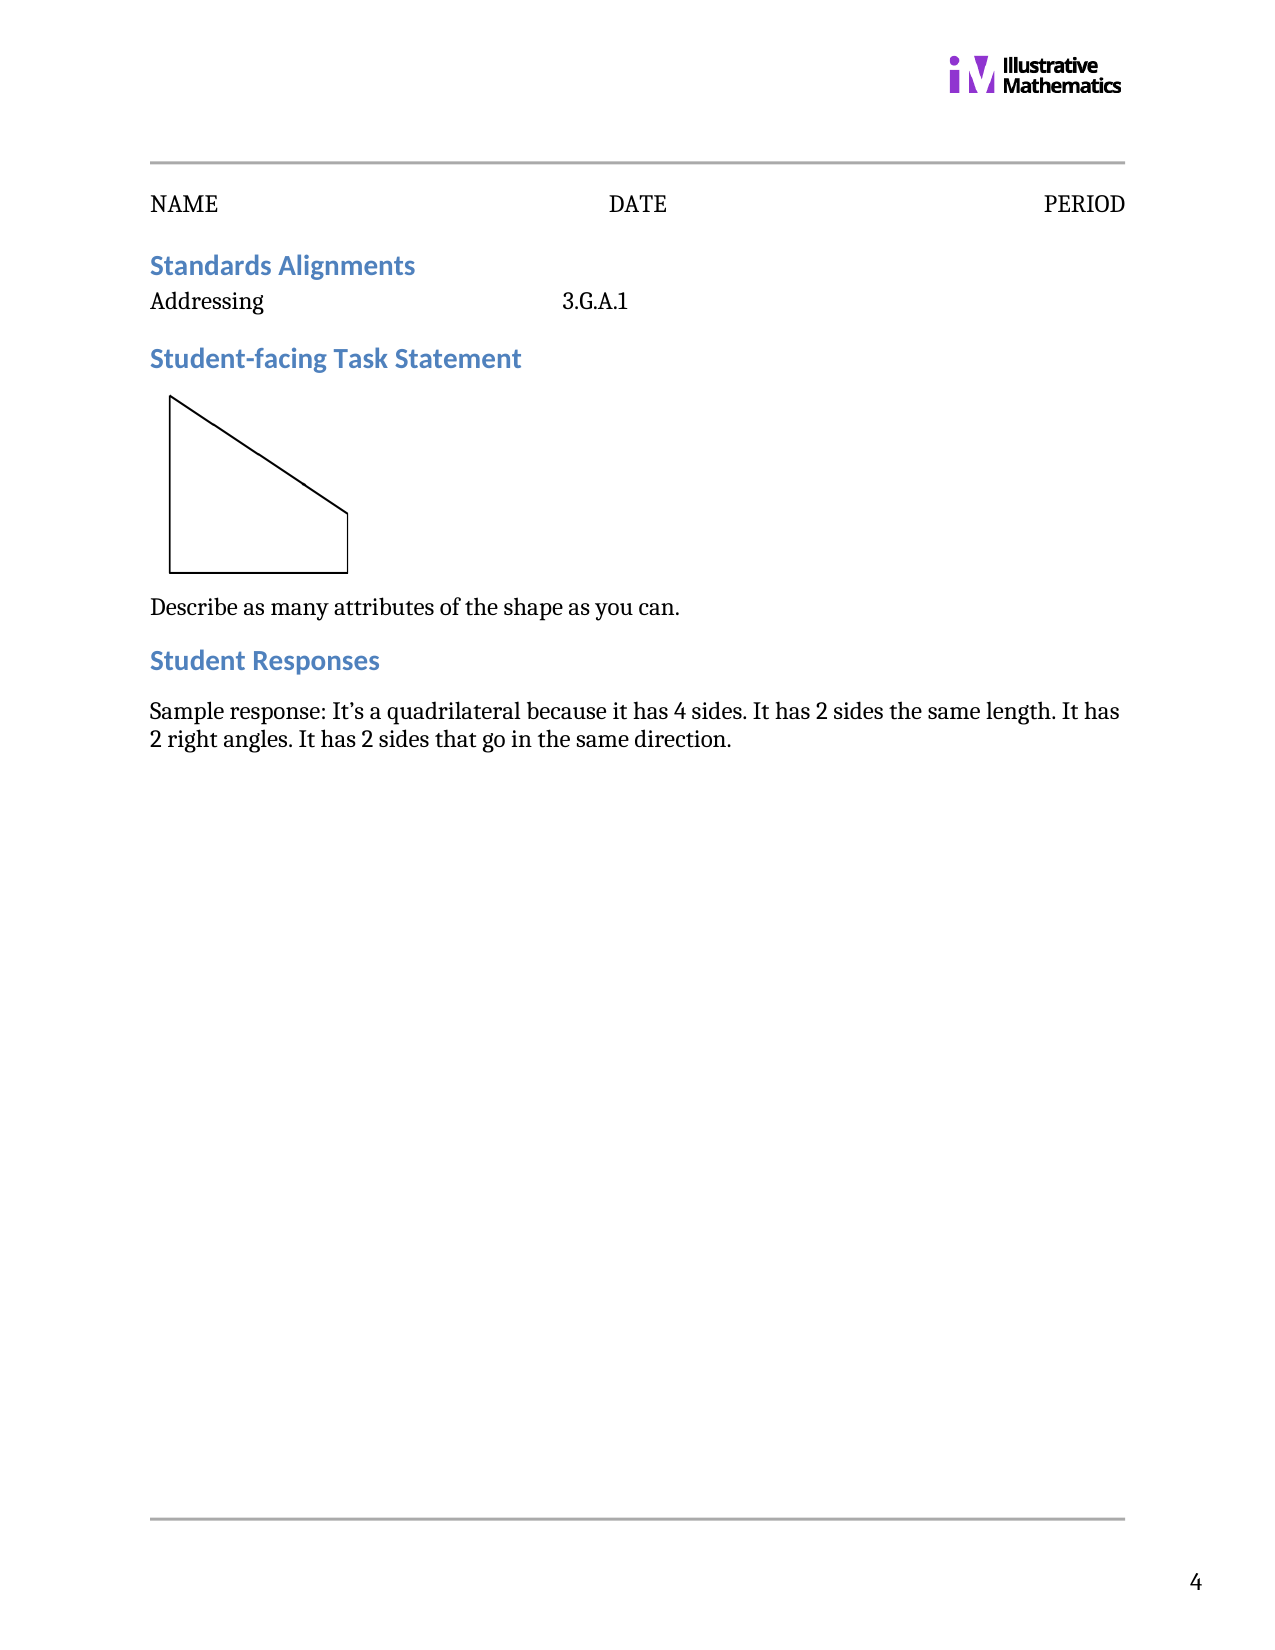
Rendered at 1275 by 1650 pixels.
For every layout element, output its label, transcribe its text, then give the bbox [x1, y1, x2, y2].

text Sample response: It’s a quadrilateral because it has 4 sides. It has 2 sides the same length. It has 2 right angles. It has 2 sides that go in the same direction. [150, 697, 1125, 754]
table_header 3.G.A.1 [551, 283, 964, 319]
table_header Addressing [139, 283, 551, 319]
picture [168, 394, 349, 574]
text Describe as many attributes of the shape as you can. [150, 593, 1125, 621]
subtitle Student Responses [150, 642, 1125, 678]
subtitle Student-facing Task Statement [150, 340, 1125, 376]
picture [949, 55, 1121, 93]
subtitle Standards Alignments [150, 247, 1125, 283]
